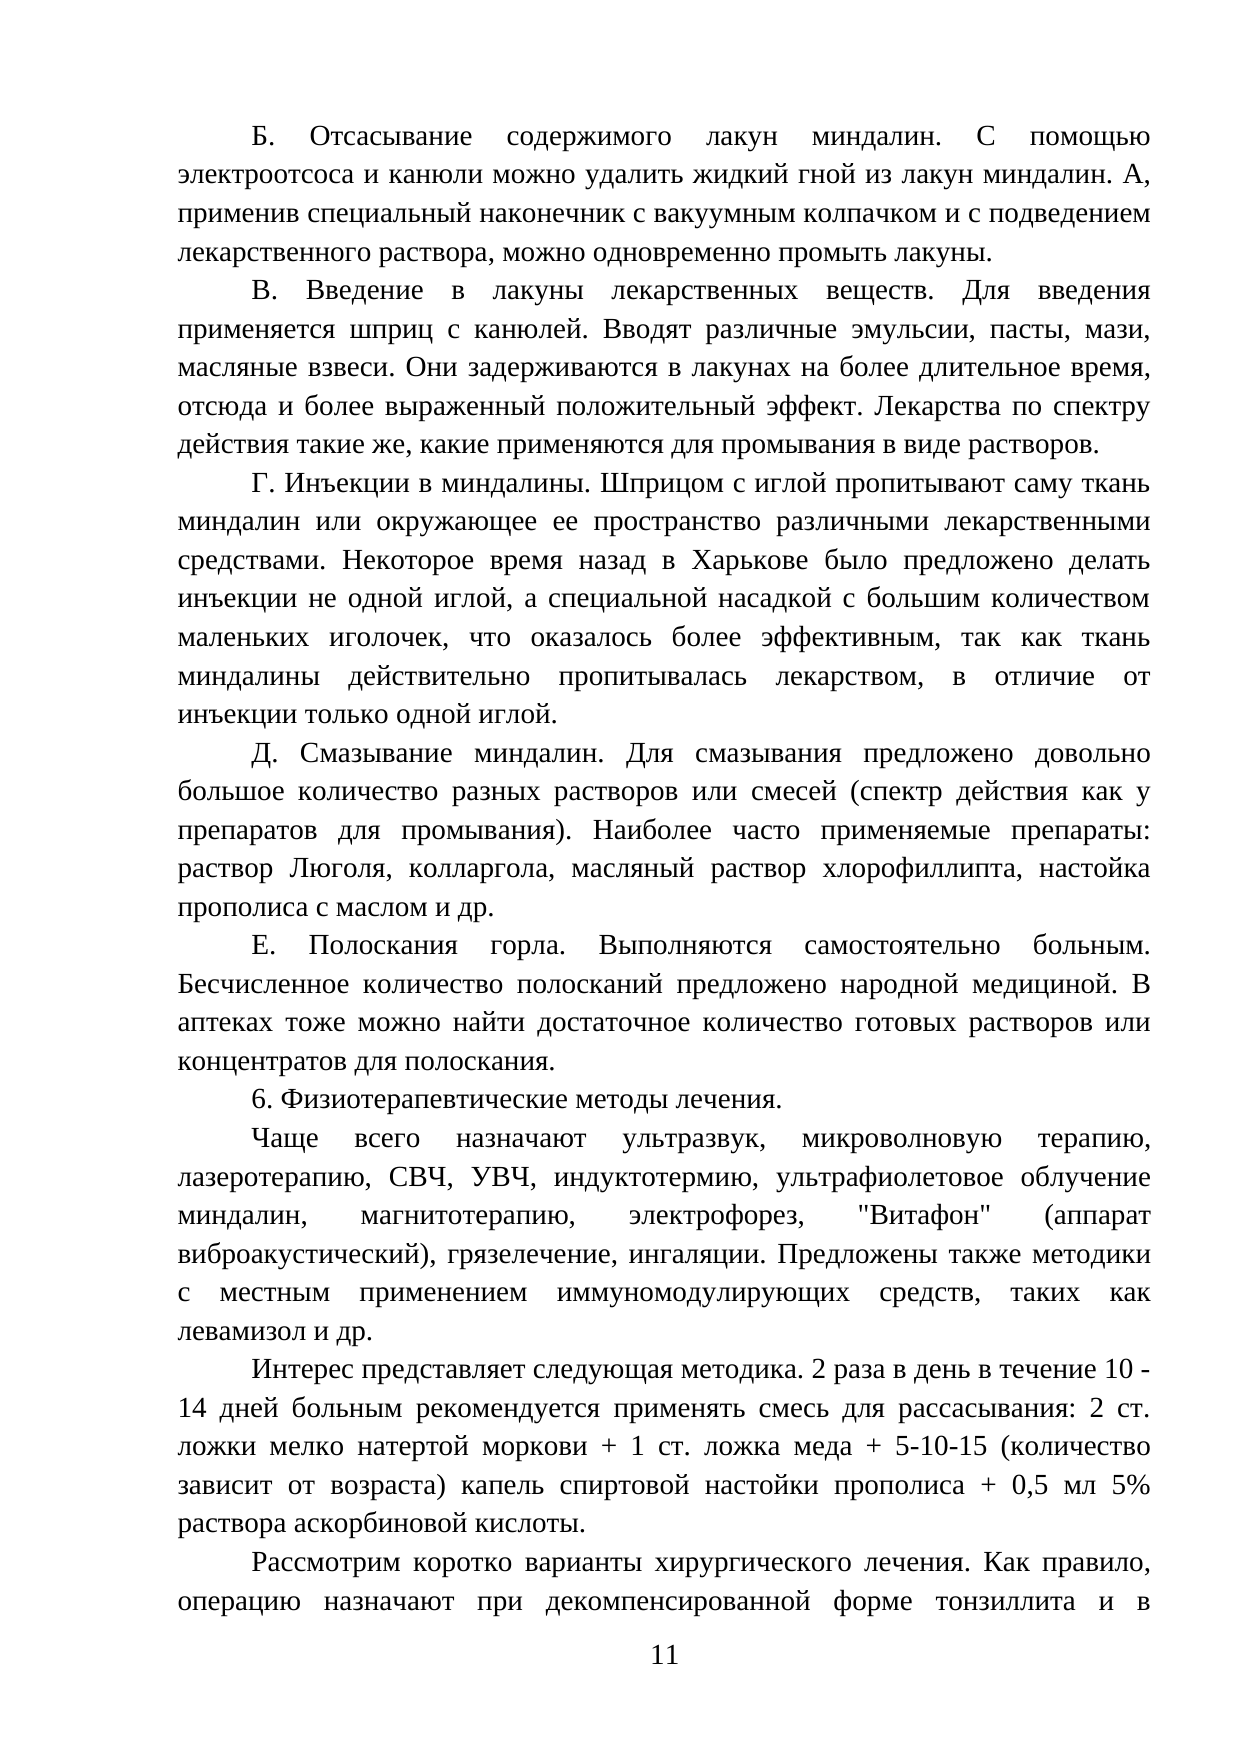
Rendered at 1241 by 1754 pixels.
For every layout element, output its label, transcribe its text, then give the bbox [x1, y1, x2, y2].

text Г. Инъекции в миндалины. Шприцом с иглой пропитывают саму ткань миндалин или окружающее ее пространство различными лекарственными средствами. Некоторое время назад в Харькове было предложено делать инъекции не одной иглой, а специальной насадкой с большим количеством маленьких иголочек, что оказалось более эффективным, так как ткань миндалины действительно пропитывалась лекарством, в отличие от инъекции только одной иглой. [177, 465, 1152, 730]
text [177, 1544, 1152, 1616]
text В. Введение в лакуны лекарственных веществ. Для введения применяется шприц с канюлей. Вводят различные эмульсии, пасты, мази, масляные взвеси. Они задерживаются в лакунах на более длительное время, отсюда и более выраженный положительный эффект. Лекарства по спектру действия такие же, какие применяются для промывания в виде растворов. [177, 272, 1152, 460]
text Чаще всего назначают ультразвук, микроволновую терапию, лазеротерапию, СВЧ, УВЧ, индуктотермию, ультрафиолетовое облучение миндалин, магнитотерапию, электрофорез, "Витафон" (аппарат виброакустический), грязелечение, ингаляции. Предложены также методики с местным применением иммуномодулирующих средств, таких как левамизол и др. [177, 1120, 1152, 1346]
text Д. Смазывание миндалин. Для смазывания предложено довольно большое количество разных растворов или смесей (спектр действия как у препаратов для промывания). Наиболее часто применяемые препараты: раствор Люголя, колларгола, масляный раствор хлорофиллипта, настойка прополиса с маслом и др. [177, 735, 1152, 922]
text Интерес представляет следующая методика. 2 раза в день в течение 10 - 14 дней больным рекомендуется применять смесь для рассасывания: 2 ст. ложки мелко натертой моркови + 1 ст. ложка меда + 5-10-15 (количество зависит от возраста) капель спиртовой настойки прополиса + 0,5 мл 5% раствора аскорбиновой кислоты. [177, 1351, 1152, 1539]
text 6. Физиотерапевтические методы лечения. [177, 1082, 1152, 1115]
text Е. Полоскания горла. Выполняются самостоятельно больным. Бесчисленное количество полосканий предложено народной медициной. В аптеках тоже можно найти достаточное количество готовых растворов или концентратов для полоскания. [177, 927, 1152, 1077]
text Б. Отсасывание содержимого лакун миндалин. С помощью электроотсоса и канюли можно удалить жидкий гной из лакун миндалин. А, применив специальный наконечник с вакуумным колпачком и с подведением лекарственного раствора, можно одновременно промыть лакуны. [177, 118, 1152, 267]
